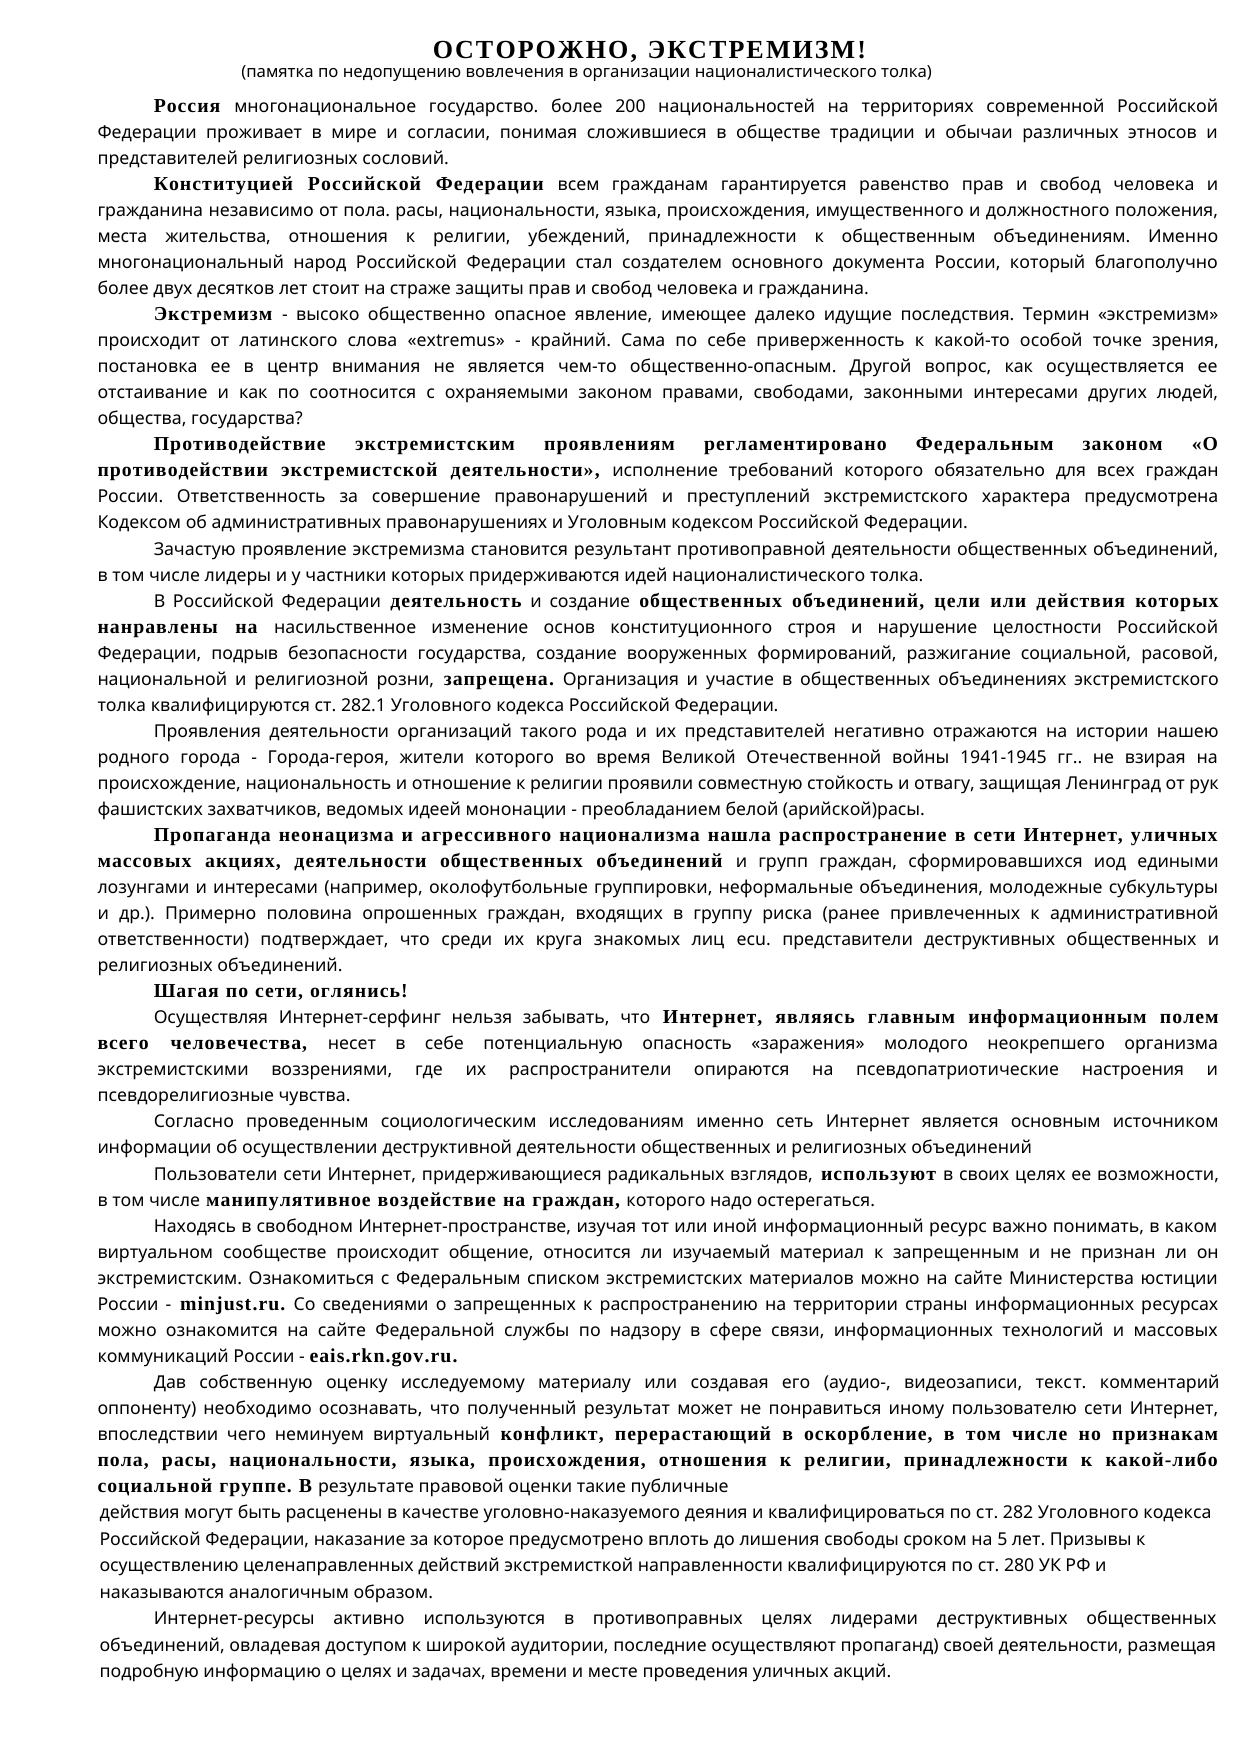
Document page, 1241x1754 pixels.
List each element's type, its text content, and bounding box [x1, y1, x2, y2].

text Пользователи сети Интернет, придерживающиеся радикальных взглядов, используют в своих целях ее возможности, в том числе манипулятивное воздействие на граждан, которого надо остерегаться. [97, 1159, 1219, 1211]
text Осуществляя Интернет-серфинг нельзя забывать, что Интернет, являясь главным информационным полем всего человечества, несет в себе потенциальную опасность «заражения» молодого неокрепшего организма экстремистскими воззрениями, где их распространители опираются на псевдопатриотические настроения и псевдорелигиозные чувства. [97, 1003, 1219, 1107]
text Противодействие экстремистским проявлениям регламентировано Федеральным законом «О противодействии экстремистской деятельности», исполнение требований которого обязательно для всех граждан России. Ответственность за совершение правонарушений и преступлений экстремистского характера предусмотрена Кодексом об административных правонарушениях и Уголовным кодексом Российской Федерации. [97, 430, 1219, 534]
text В Российской Федерации деятельность и создание общественных объединений, цели или действия которых нанравлены на насильственное изменение основ конституционного строя и нарушение целостности Российской Федерации, подрыв безопасности государства, создание вооруженных формирований, разжигание социальной, расовой, национальной и религиозной розни, запрещена. Организация и участие в общественных объединениях экстремистского толка квалифицируются ст. 282.1 Уголовного кодекса Российской Федерации. [97, 586, 1219, 716]
text Зачастую проявление экстремизма становится результант противоправной деятельности общественных объединений, в том числе лидеры и у частники которых придерживаются идей националистического толка. [97, 534, 1219, 586]
text (памятка по недопущению вовлечения в организации националистического толка) [241, 64, 1224, 81]
text Интернет-ресурсы активно используются в противоправных целях лидерами деструктивных общественных объединений, овладевая доступом к широкой аудитории, последние осуществляют пропаганд) своей деятельности, размещая подробную информацию о целях и задачах, времени и месте проведения уличных акций. [99, 1603, 1217, 1683]
text Конституцией Российской Федерации всем гражданам гарантируется равенство прав и свобод человека и гражданина независимо от пола. расы, национальности, языка, происхождения, имущественного и должностного положения, места жительства, отношения к религии, убеждений, принадлежности к общественным объединениям. Именно многонациональный народ Российской Федерации стал создателем основного документа России, который благополучно более двух десятков лет стоит на страже защиты прав и свобод человека и гражданина. [97, 169, 1219, 300]
text действия могут быть расценены в качестве уголовно-наказуемого деяния и квалифицироваться по ст. 282 Уголовного кодекса Российской Федерации, наказание за которое предусмотрено вплоть до лишения свободы сроком на 5 лет. Призывы к осуществлению целенаправленных действий экстремисткой направленности квалифицируются по ст. 280 УК РФ и наказываются аналогичным образом. [99, 1498, 1217, 1603]
text ОСТОРОЖНО, ЭКСТРЕМИЗМ! [433, 37, 1224, 63]
text Шагая по сети, оглянись! [97, 977, 1224, 1003]
text Пропаганда неонацизма и агрессивного национализма нашла распространение в сети Интернет, уличных массовых акциях, деятельности общественных объединений и групп граждан, сформировавшихся иод едиными лозунгами и интересами (например, околофутбольные группировки, неформальные объединения, молодежные субкультуры и др.). Примерно половина опрошенных граждан, входящих в группу риска (ранее привлеченных к административной ответственности) подтверждает, что среди их круга знакомых лиц ecu. представители деструктивных общественных и религиозных объединений. [97, 821, 1219, 977]
text Россия многонациональное государство. более 200 национальностей на территориях современной Российской Федерации проживает в мире и согласии, понимая сложившиеся в обществе традиции и обычаи различных этносов и представителей религиозных сословий. [97, 91, 1219, 169]
text Экстремизм - высоко общественно опасное явление, имеющее далеко идущие последствия. Термин «экстремизм» происходит от латинского слова «extremus» - крайний. Сама по себе приверженность к какой-то особой точке зрения, постановка ее в центр внимания не является чем-то общественно-опасным. Другой вопрос, как осуществляется ее отстаивание и как по соотносится с охраняемыми законом правами, свободами, законными интересами других людей, общества, государства? [97, 300, 1219, 430]
text Находясь в свободном Интернет-пространстве, изучая тот или иной информационный ресурс важно понимать, в каком виртуальном сообществе происходит общение, относится ли изучаемый материал к запрещенным и не признан ли он экстремистским. Ознакомиться с Федеральным списком экстремистских материалов можно на сайте Министерства юстиции России - minjust.ru. Со сведениями о запрещенных к распространению на территории страны информационных ресурсах можно ознакомится на сайте Федеральной службы по надзору в сфере связи, информационных технологий и массовых коммуникаций России - eais.rkn.gov.ru. [97, 1211, 1219, 1367]
text Проявления деятельности организаций такого рода и их представителей негативно отражаются на истории нашею родного города - Города-героя, жители которого во время Великой Отечественной войны 1941-1945 гг.. не взирая на происхождение, национальность и отношение к религии проявили совместную стойкость и отвагу, защищая Ленинград от рук фашистских захватчиков, ведомых идеей мононации - преобладанием белой (арийской)расы. [97, 716, 1219, 821]
text Согласно проведенным социологическим исследованиям именно сеть Интернет является основным источником информации об осуществлении деструктивной деятельности общественных и религиозных объединений [97, 1107, 1219, 1159]
text Дав собственную оценку исследуемому материалу или создавая его (аудио-, видеозаписи, текст. комментарий оппоненту) необходимо осознавать, что полученный результат может не понравиться иному пользователю сети Интернет, впоследствии чего неминуем виртуальный конфликт, перерастающий в оскорбление, в том числе но признакам пола, расы, национальности, языка, происхождения, отношения к религии, принадлежности к какой-либо социальной группе. В результате правовой оценки такие публичные [97, 1367, 1219, 1498]
